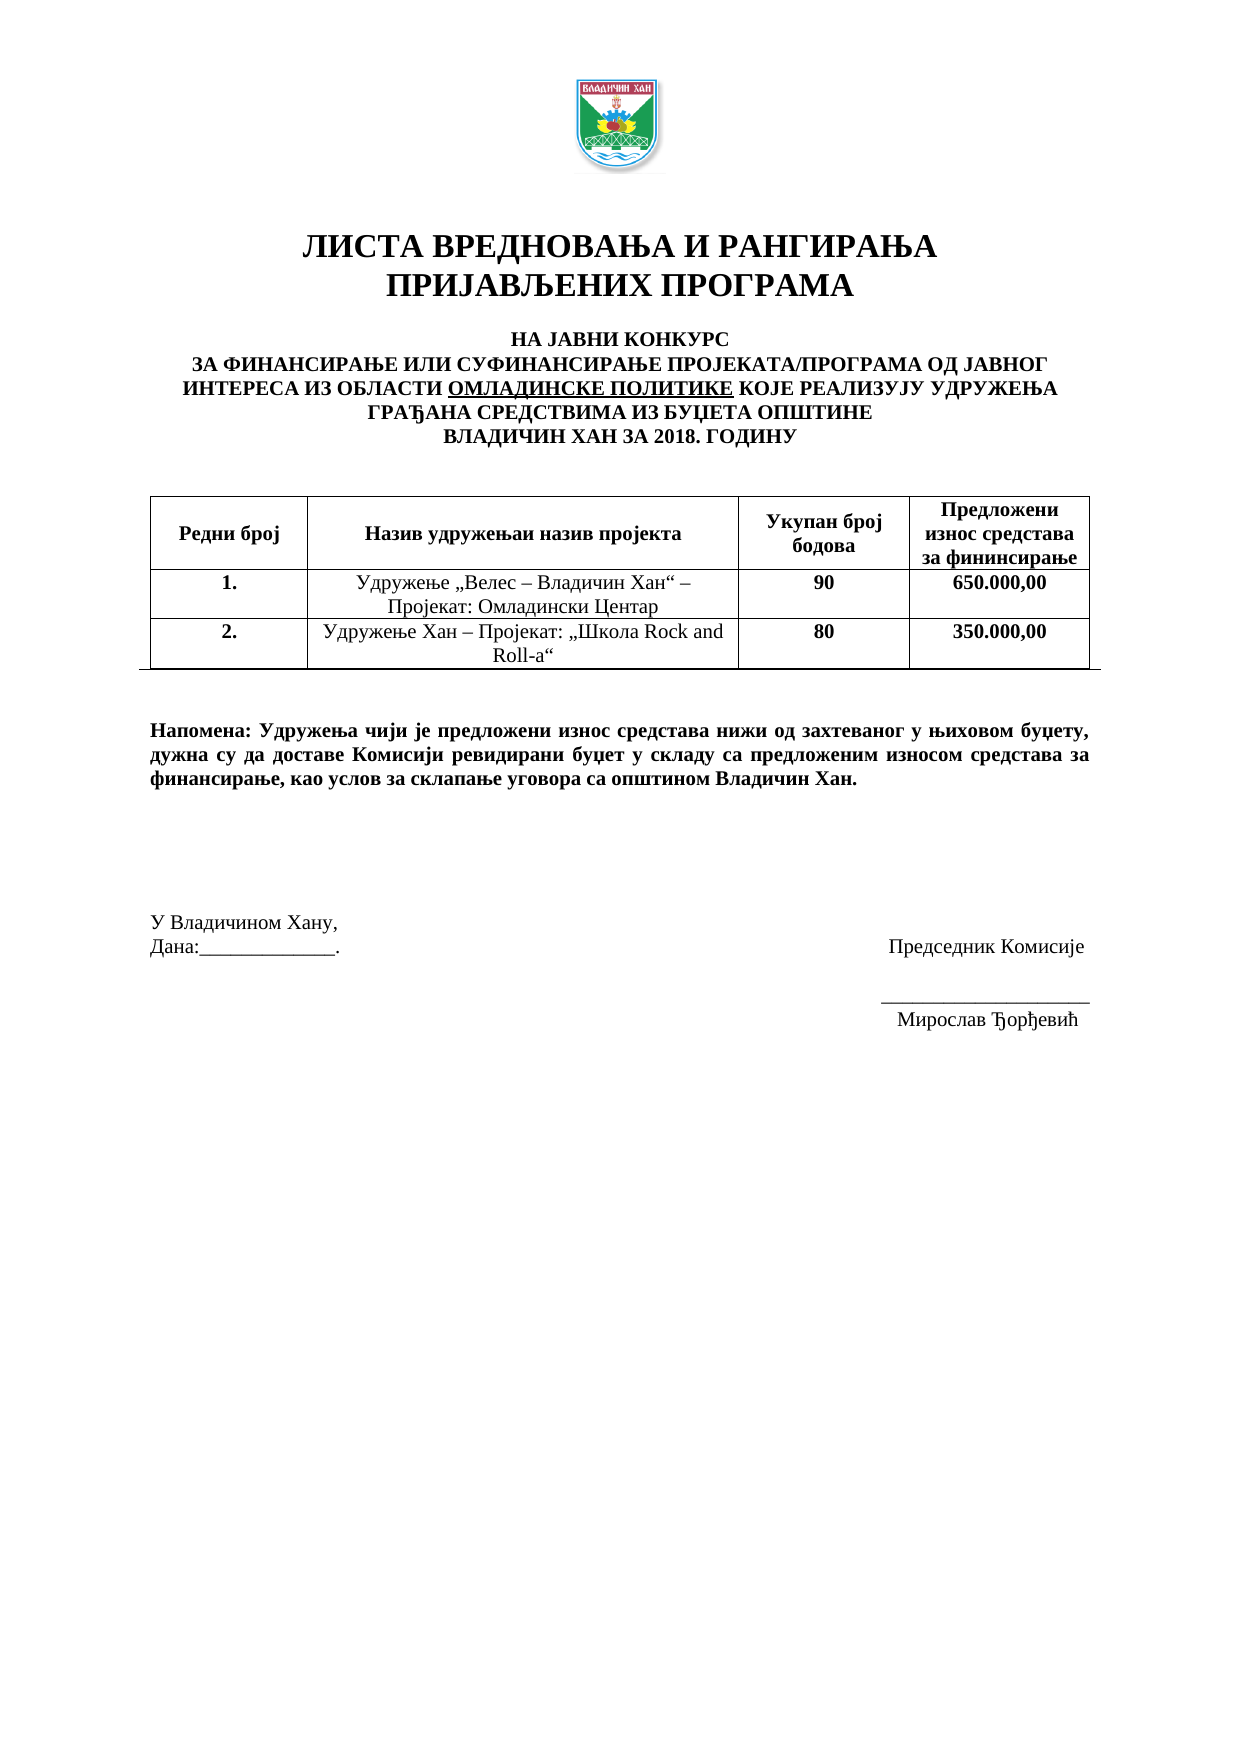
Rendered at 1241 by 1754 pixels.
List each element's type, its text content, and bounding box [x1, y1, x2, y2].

table_header ЛИСТА ВРЕДНОВАЊА И РАНГИРАЊА ПРИЈАВЉЕНИХ ПРОГРАМА НА ЈАВНИ КОНКУРС ЗА ФИНАНСИРАЊЕ ИЛИ СУФИНАНСИРАЊЕ ПРОЈЕКАТА/ПРОГРАМА ОД ЈАВНОГ ИНТЕРЕСА ИЗ ОБЛАСТИ ОМЛАДИНСКЕ ПОЛИТИКЕ КОЈЕ РЕАЛИЗУЈУ УДРУЖЕЊА ГРАЂАНА СРЕДСТВИМА ИЗ БУЏЕТА ОПШТИНЕ ВЛАДИЧИН ХАН ЗА 2018. ГОДИНУ [139, 227, 1101, 668]
text Напомена: Удружења чији је предложени износ средстава нижи од захтеваног у њиховом буџету, дужна су да доставе Комисији ревидирани буџет у складу са предложеним износом средстава за финансирање, као услов за склапање уговора са општином Владичин Хан. [150, 718, 1090, 790]
text ____________________ [150, 982, 1090, 1006]
text Мирослав Ђорђевић [150, 1006, 1090, 1031]
text У Владичином Хану, [150, 910, 1090, 934]
text Дана:_____________. Председник Комисије [150, 934, 1090, 958]
picture [574, 73, 667, 174]
